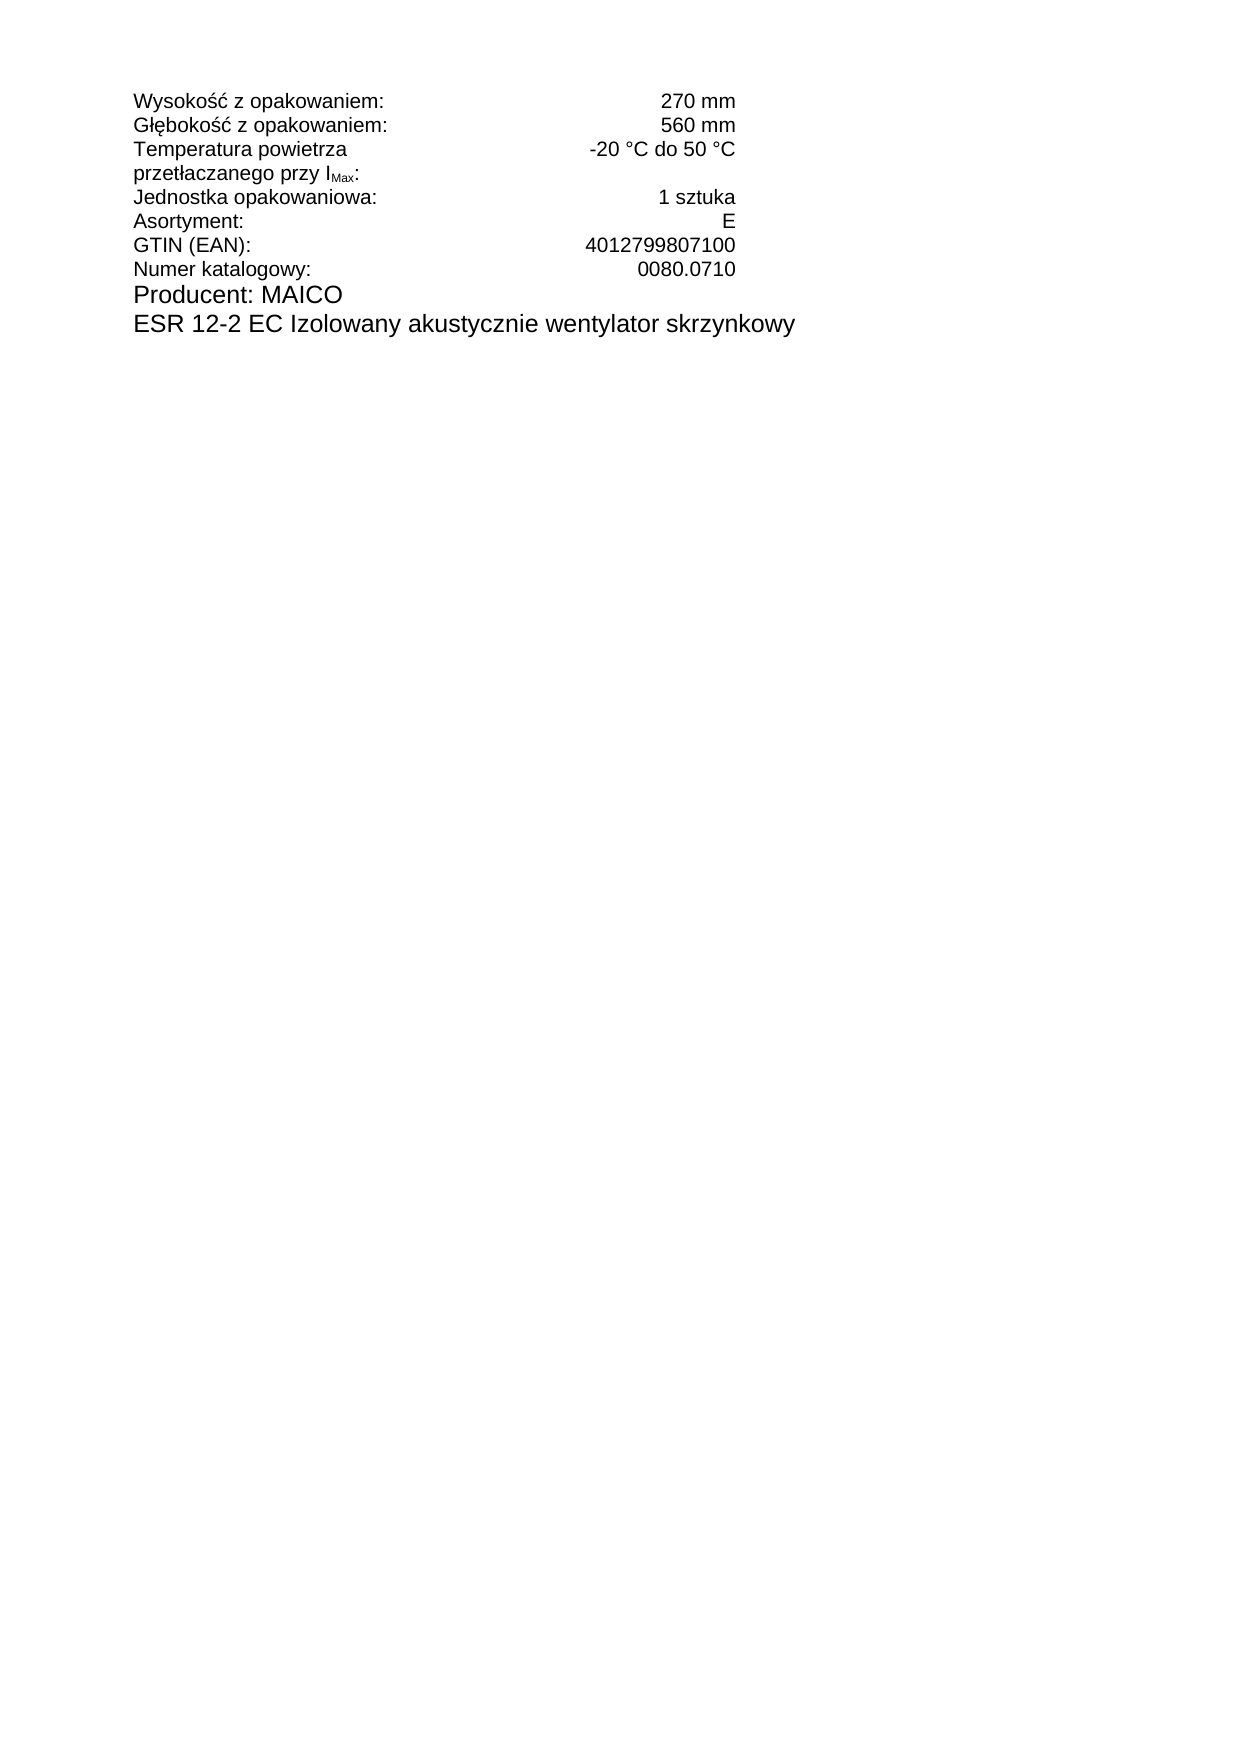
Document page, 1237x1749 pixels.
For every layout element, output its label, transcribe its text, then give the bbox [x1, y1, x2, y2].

table_cell 270 mm [434, 89, 747, 113]
table_cell Asortyment: [122, 209, 434, 232]
table_cell Temperatura powietrza przetłaczanego przy IMax: [122, 137, 434, 184]
table_cell Wysokość z opakowaniem: [122, 89, 434, 113]
table_cell Głębokość z opakowaniem: [122, 113, 434, 137]
table_cell 0080.0710 [434, 256, 747, 280]
table_cell Numer katalogowy: [122, 256, 434, 280]
table_cell Jednostka opakowaniowa: [122, 185, 434, 208]
table_cell 1 sztuka [434, 185, 747, 208]
table_cell E [434, 209, 747, 232]
table_cell 560 mm [434, 113, 747, 137]
table_cell -20 °C do 50 °C [434, 137, 747, 184]
table_cell 4012799807100 [434, 233, 747, 256]
text ESR 12-2 EC Izolowany akustycznie wentylator skrzynkowy [133, 309, 1148, 338]
text Producent: MAICO [133, 280, 1148, 309]
table_cell GTIN (EAN): [122, 233, 434, 256]
